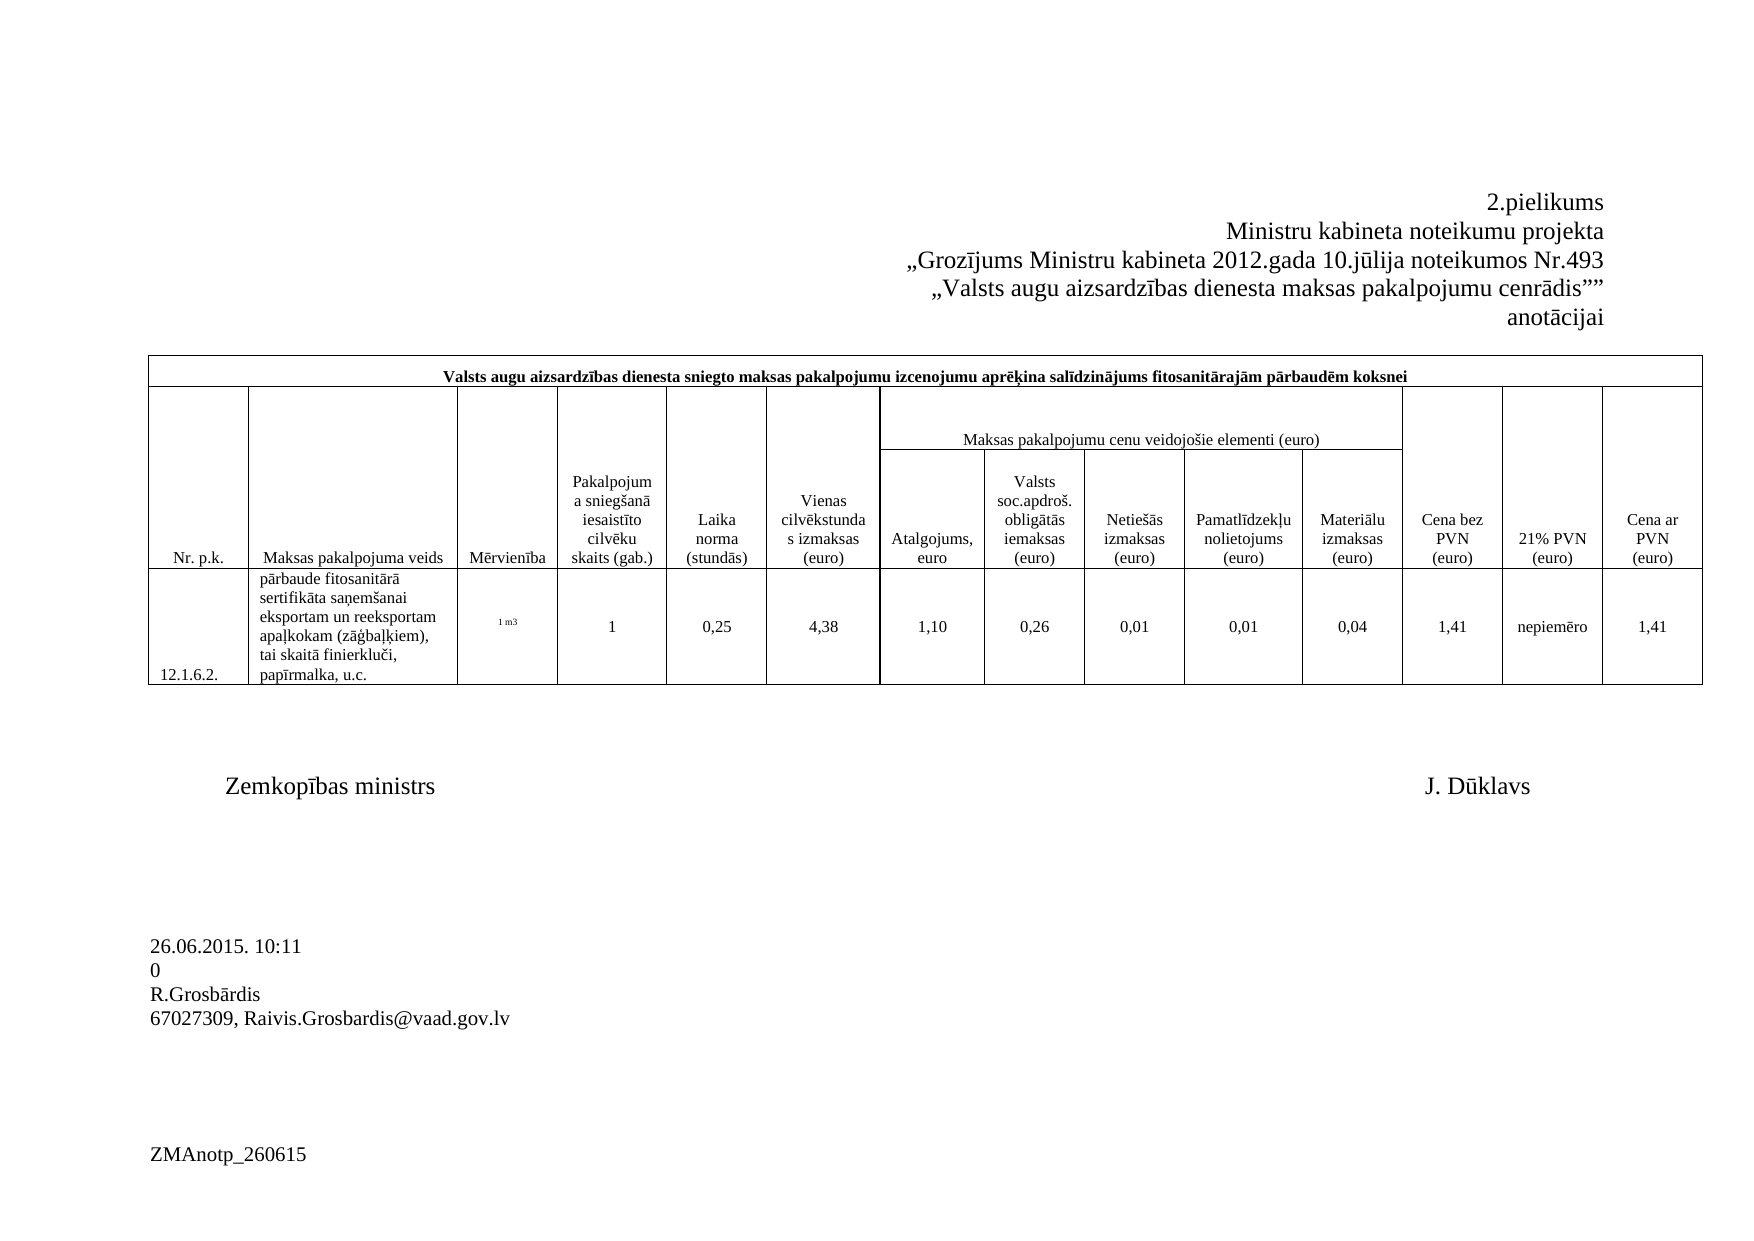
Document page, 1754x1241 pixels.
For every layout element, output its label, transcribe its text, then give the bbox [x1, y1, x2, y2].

table_cell Maksas pakalpojumu cenu veidojošie elementi (euro) [881, 387, 1402, 449]
title Ministru kabineta noteikumu projekta [1050, 216, 1604, 245]
table_cell Netiešās izmaksas (euro) [1085, 450, 1184, 567]
table_cell 0,01 [1085, 569, 1184, 683]
table_cell Materiālu izmaksas (euro) [1303, 450, 1402, 567]
table_cell Laika norma (stundās) [667, 387, 766, 567]
table_cell 21% PVN (euro) [1503, 387, 1602, 567]
text 122 [150, 958, 1604, 982]
table_cell pārbaude fitosanitārā sertifikāta saņemšanai eksportam un reeksportam apaļkokam (zāģbaļķiem), tai skaitā finierkluči, papīrmalka, u.c. [249, 569, 457, 683]
text 26.06.2015. 10:11 [150, 934, 1604, 958]
text Zemkopības ministrs J. Dūklavs [150, 771, 1604, 799]
table_cell 1,41 [1603, 569, 1702, 683]
table_cell 1,10 [881, 569, 984, 683]
table_cell 0,01 [1185, 569, 1302, 683]
table_cell Cena ar PVN (euro) [1603, 387, 1702, 567]
table_cell nepiemēro [1503, 569, 1602, 683]
table_cell 0,26 [985, 569, 1084, 683]
table_cell 4,38 [767, 569, 879, 683]
text „Grozījums Ministru kabineta 2012.gada 10.jūlija noteikumos Nr.493 [150, 245, 1604, 273]
text anotācijai [150, 302, 1604, 331]
table_cell Mērvienība [458, 387, 557, 567]
table_cell Pakalpojuma sniegšanā iesaistīto cilvēku skaits (gab.) [558, 387, 666, 567]
table_cell Valsts soc.apdroš. obligātās iemaksas (euro) [985, 450, 1084, 567]
text 67027309, Raivis.Grosbardis@vaad.gov.lv [150, 1006, 1604, 1030]
table_cell Maksas pakalpojuma veids [249, 387, 457, 567]
table_cell Pamatlīdzekļu nolietojums (euro) [1185, 450, 1302, 567]
table_header Valsts augu aizsardzības dienesta sniegto maksas pakalpojumu izcenojumu aprēķina salīdzinājums fitosanitārajām pārbaudēm koksnei [149, 356, 1702, 386]
table_cell 0,25 [667, 569, 766, 683]
table_cell 1,41 [1403, 569, 1502, 683]
text R.Grosbārdis [150, 982, 1604, 1006]
table_cell 1 m3 [458, 569, 557, 683]
table_cell Atalgojums, euro [881, 450, 984, 567]
text „Valsts augu aizsardzības dienesta maksas pakalpojumu cenrādis”” [150, 273, 1604, 302]
table_cell Cena bez PVN (euro) [1403, 387, 1502, 567]
table_cell Nr. p.k. [149, 387, 248, 567]
title 2.pielikums [1050, 187, 1604, 216]
table_cell 0,04 [1303, 569, 1402, 683]
table_cell 1 [558, 569, 666, 683]
table_cell Vienas cilvēkstundas izmaksas (euro) [767, 387, 879, 567]
table_cell 12.1.6.2. [149, 569, 248, 683]
